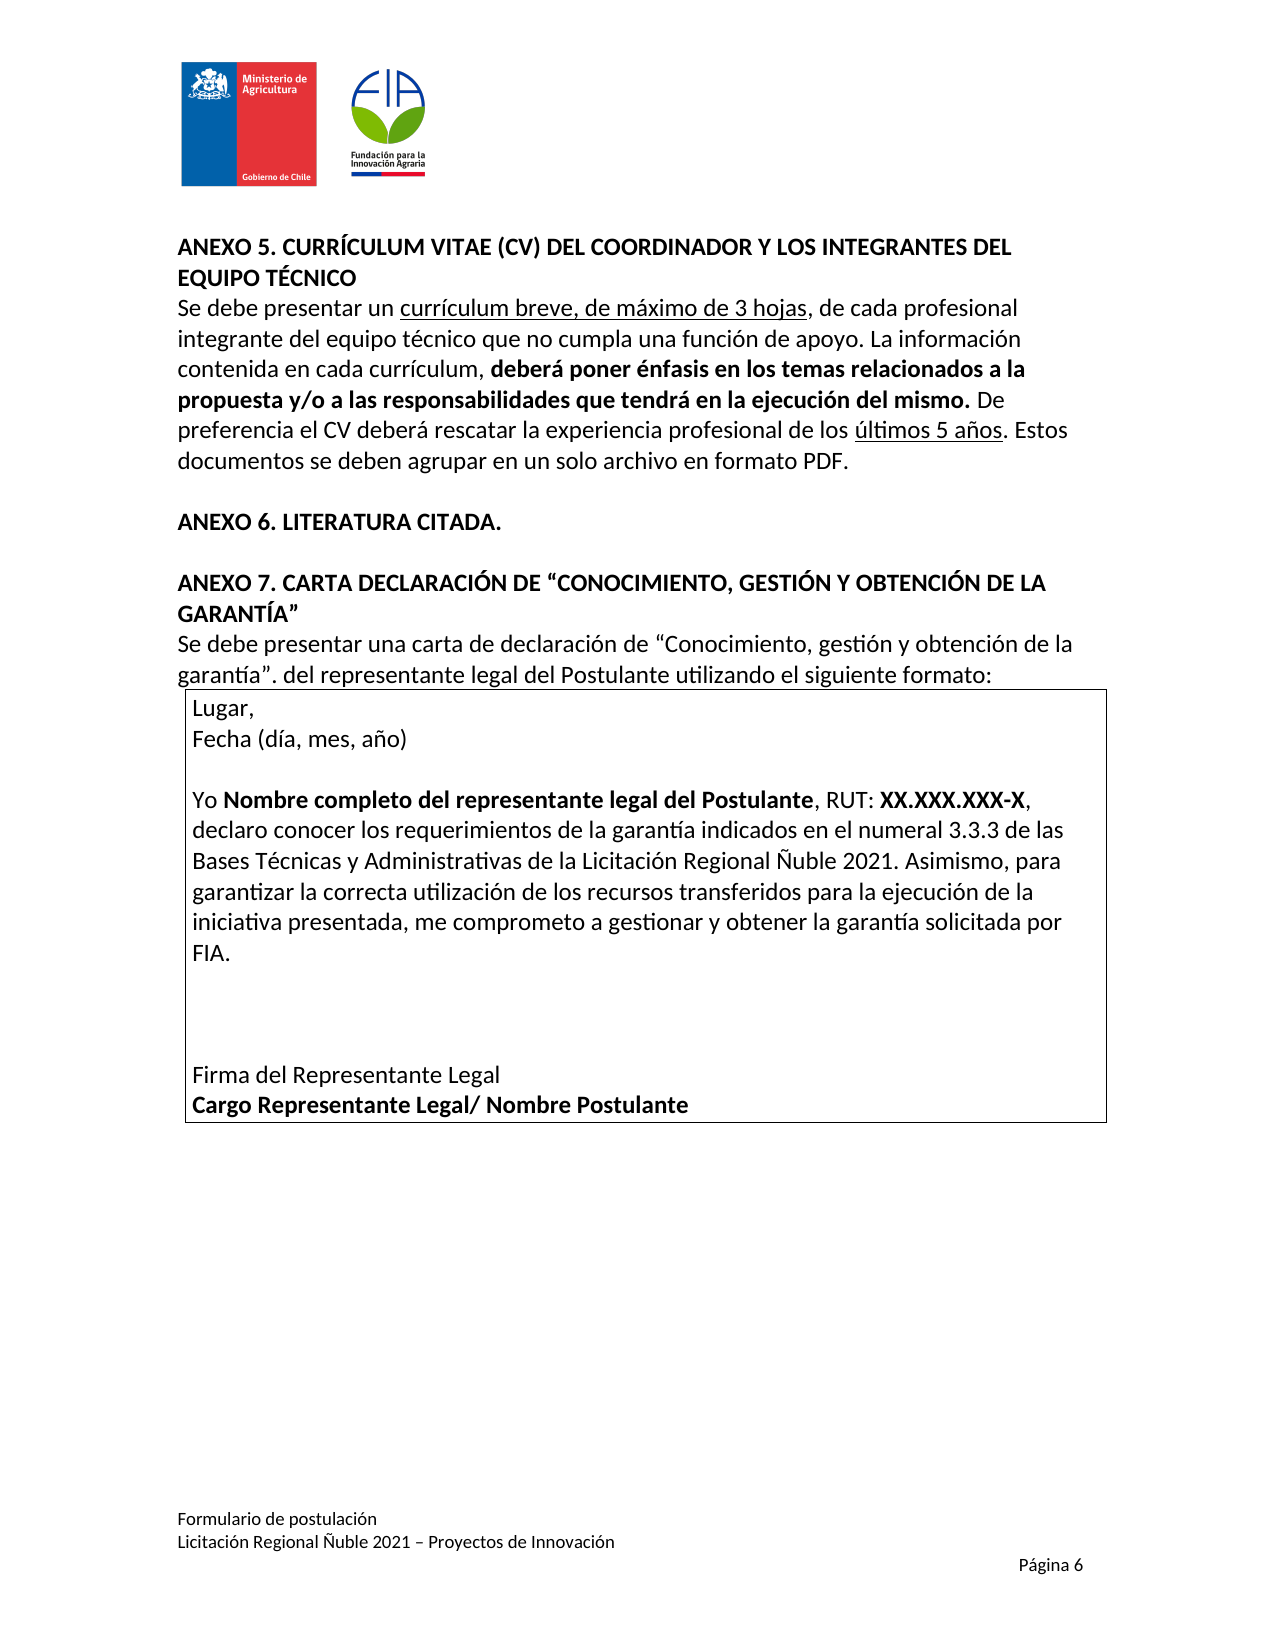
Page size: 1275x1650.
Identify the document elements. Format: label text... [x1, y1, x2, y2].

text ANEXO 6. LITERATURA CITADA. [177, 506, 1098, 537]
text ANEXO 5. CURRÍCULUM VITAE (CV) DEL COORDINADOR Y LOS INTEGRANTES DEL EQUIPO TÉCNICO [177, 232, 1098, 293]
text Lugar, [186, 690, 1106, 720]
text ANEXO 7. CARTA DECLARACIÓN DE “CONOCIMIENTO, GESTIÓN Y OBTENCIÓN DE LA GARANTÍA” [177, 567, 1098, 628]
text Yo Nombre completo del representante legal del Postulante, RUT: XX.XXX.XXX-X, declaro conocer los requerimientos de la garantía indicados en el numeral 3.3.3 de las Bases Técnicas y Administrativas de la Licitación Regional Ñuble 2021. Asimismo, para garantizar la correcta utilización de los recursos transferidos para la ejecución de la iniciativa presentada, me comprometo a gestionar y obtener la garantía solicitada por FIA. [186, 781, 1106, 964]
text Fecha (día, mes, año) [186, 720, 1106, 750]
picture [177, 59, 432, 191]
text Firma del Representante Legal [186, 1056, 1106, 1086]
text Se debe presentar un currículum breve, de máximo de 3 hojas, de cada profesional integrante del equipo técnico que no cumpla una función de apoyo. La información contenida en cada currículum, deberá poner énfasis en los temas relacionados a la propuesta y/o a las responsabilidades que tendrá en la ejecución del mismo. De preferencia el CV deberá rescatar la experiencia profesional de los últimos 5 años. Estos documentos se deben agrupar en un solo archivo en formato PDF. [177, 293, 1098, 476]
text Se debe presentar una carta de declaración de “Conocimiento, gestión y obtención de la garantía”. del representante legal del Postulante utilizando el siguiente formato: [177, 628, 1098, 689]
text Cargo Representante Legal/ Nombre Postulante [186, 1086, 1106, 1122]
